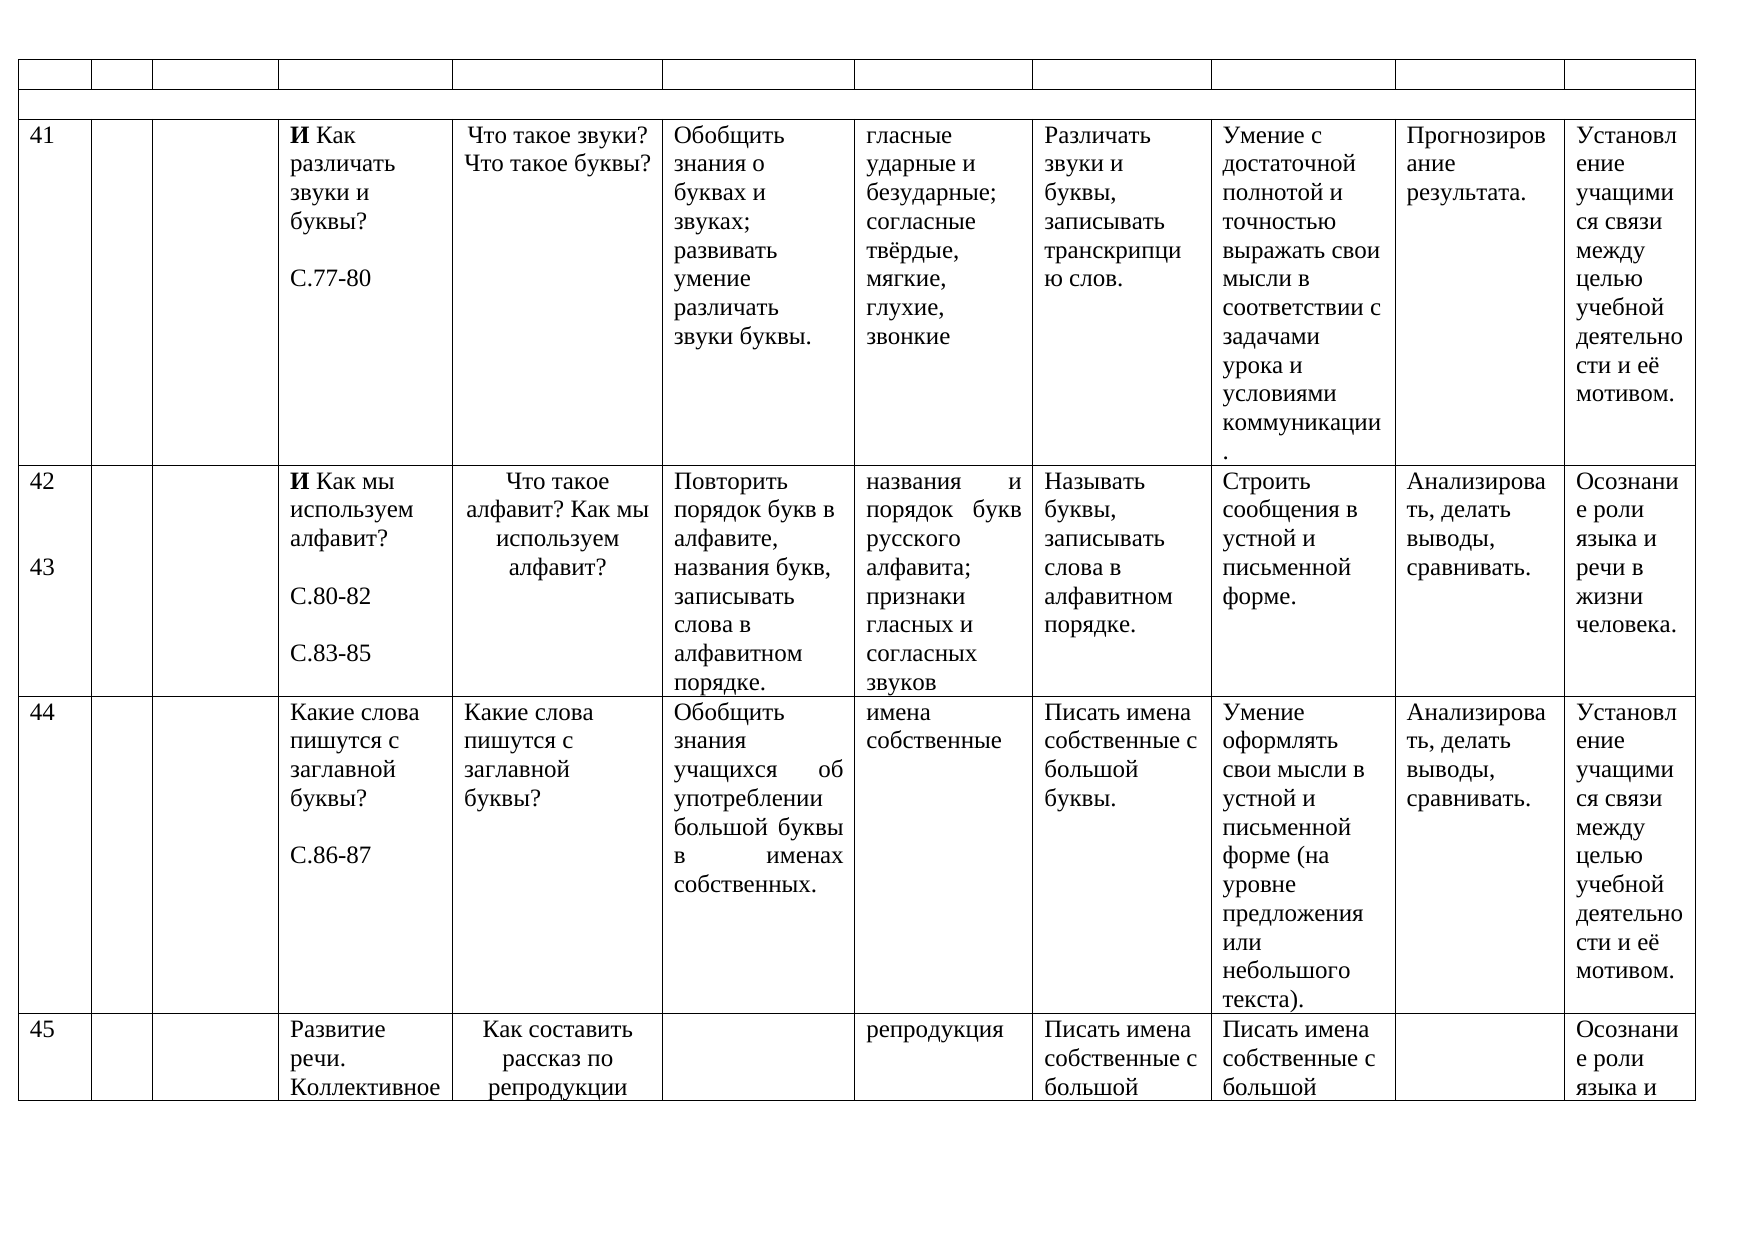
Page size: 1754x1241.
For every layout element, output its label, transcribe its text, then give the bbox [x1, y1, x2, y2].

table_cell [1033, 1014, 1211, 1100]
table_cell И Как различать звуки и буквы? С.77-80 [279, 120, 452, 465]
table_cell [663, 60, 854, 89]
table_cell Что такое алфавит? Как мы используем алфавит? [453, 466, 662, 696]
table_cell [92, 1014, 152, 1100]
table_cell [1396, 60, 1564, 89]
table_cell Какие слова пишутся с заглавной буквы? С.86-87 [279, 697, 452, 1013]
table_cell [92, 466, 152, 696]
table_cell Строить сообщения в устной и письменной форме. [1212, 466, 1395, 696]
table_cell Прогнозирование результата. [1396, 120, 1564, 465]
table_cell Установление учащимися связи между целью учебной деятельности и её мотивом. [1565, 697, 1695, 1013]
table_cell [92, 120, 152, 465]
table_cell Обобщить знания о буквах и звуках; развивать умение различать звуки буквы. [663, 120, 854, 465]
table_cell Анализировать, делать выводы, сравнивать. [1396, 697, 1564, 1013]
table_cell репродукция [855, 1014, 1032, 1100]
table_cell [1212, 60, 1395, 89]
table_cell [1565, 60, 1695, 89]
table_cell 45 [19, 1014, 91, 1100]
table_cell названия и порядок букв русского алфавита; признаки гласных и согласных звуков [855, 466, 1032, 696]
table_cell [153, 697, 278, 1013]
table_cell И Как мы используем алфавит? С.80-82 С.83-85 [279, 466, 452, 696]
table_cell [855, 60, 1032, 89]
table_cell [279, 60, 452, 89]
table_cell Установление учащимися связи между целью учебной деятельности и её мотивом. [1565, 120, 1695, 465]
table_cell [453, 60, 662, 89]
table_cell [153, 120, 278, 465]
table_cell Что такое звуки? Что такое буквы? [453, 120, 662, 465]
table_cell Называть буквы, записывать слова в алфавитном порядке. [1033, 466, 1211, 696]
table_cell [153, 60, 278, 89]
table_cell гласные ударные и безударные; согласные твёрдые, мягкие, глухие, звонкие [855, 120, 1032, 465]
table_cell Осознание роли языка и речи в жизни человека. [1565, 466, 1695, 696]
table_cell Обобщить знания учащихся об употреблении большой буквы в именах собственных. [663, 697, 854, 1013]
table_cell Умение с достаточной полнотой и точностью выражать свои мысли в соответствии с задачами урока и условиями коммуникации. [1212, 120, 1395, 465]
table_cell 42 43 [19, 466, 91, 696]
table_cell [19, 90, 1695, 119]
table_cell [1565, 1014, 1695, 1100]
table_cell 40 [19, 60, 91, 89]
table_cell [663, 1014, 854, 1100]
table_cell Повторить порядок букв в алфавите, названия букв, записывать слова в алфавитном порядке. [663, 466, 854, 696]
table_cell [92, 60, 152, 89]
table_cell Умение оформлять свои мысли в устной и письменной форме (на уровне предложения или небольшого текста). [1212, 697, 1395, 1013]
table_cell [1212, 1014, 1395, 1100]
table_cell 44 [19, 697, 91, 1013]
table_cell Писать имена собственные с большой буквы. [1033, 697, 1211, 1013]
table_cell [1396, 1014, 1564, 1100]
table_cell [92, 697, 152, 1013]
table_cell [453, 1014, 662, 1100]
table_cell Какие слова пишутся с заглавной буквы? [453, 697, 662, 1013]
table_cell [153, 1014, 278, 1100]
table_cell Различать звуки и буквы, записывать транскрипцию слов. [1033, 120, 1211, 465]
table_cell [279, 1014, 452, 1100]
table_cell Анализировать, делать выводы, сравнивать. [1396, 466, 1564, 696]
table_cell [153, 466, 278, 696]
table_cell 41 [19, 120, 91, 465]
table_cell имена собственные [855, 697, 1032, 1013]
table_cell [1033, 60, 1211, 89]
